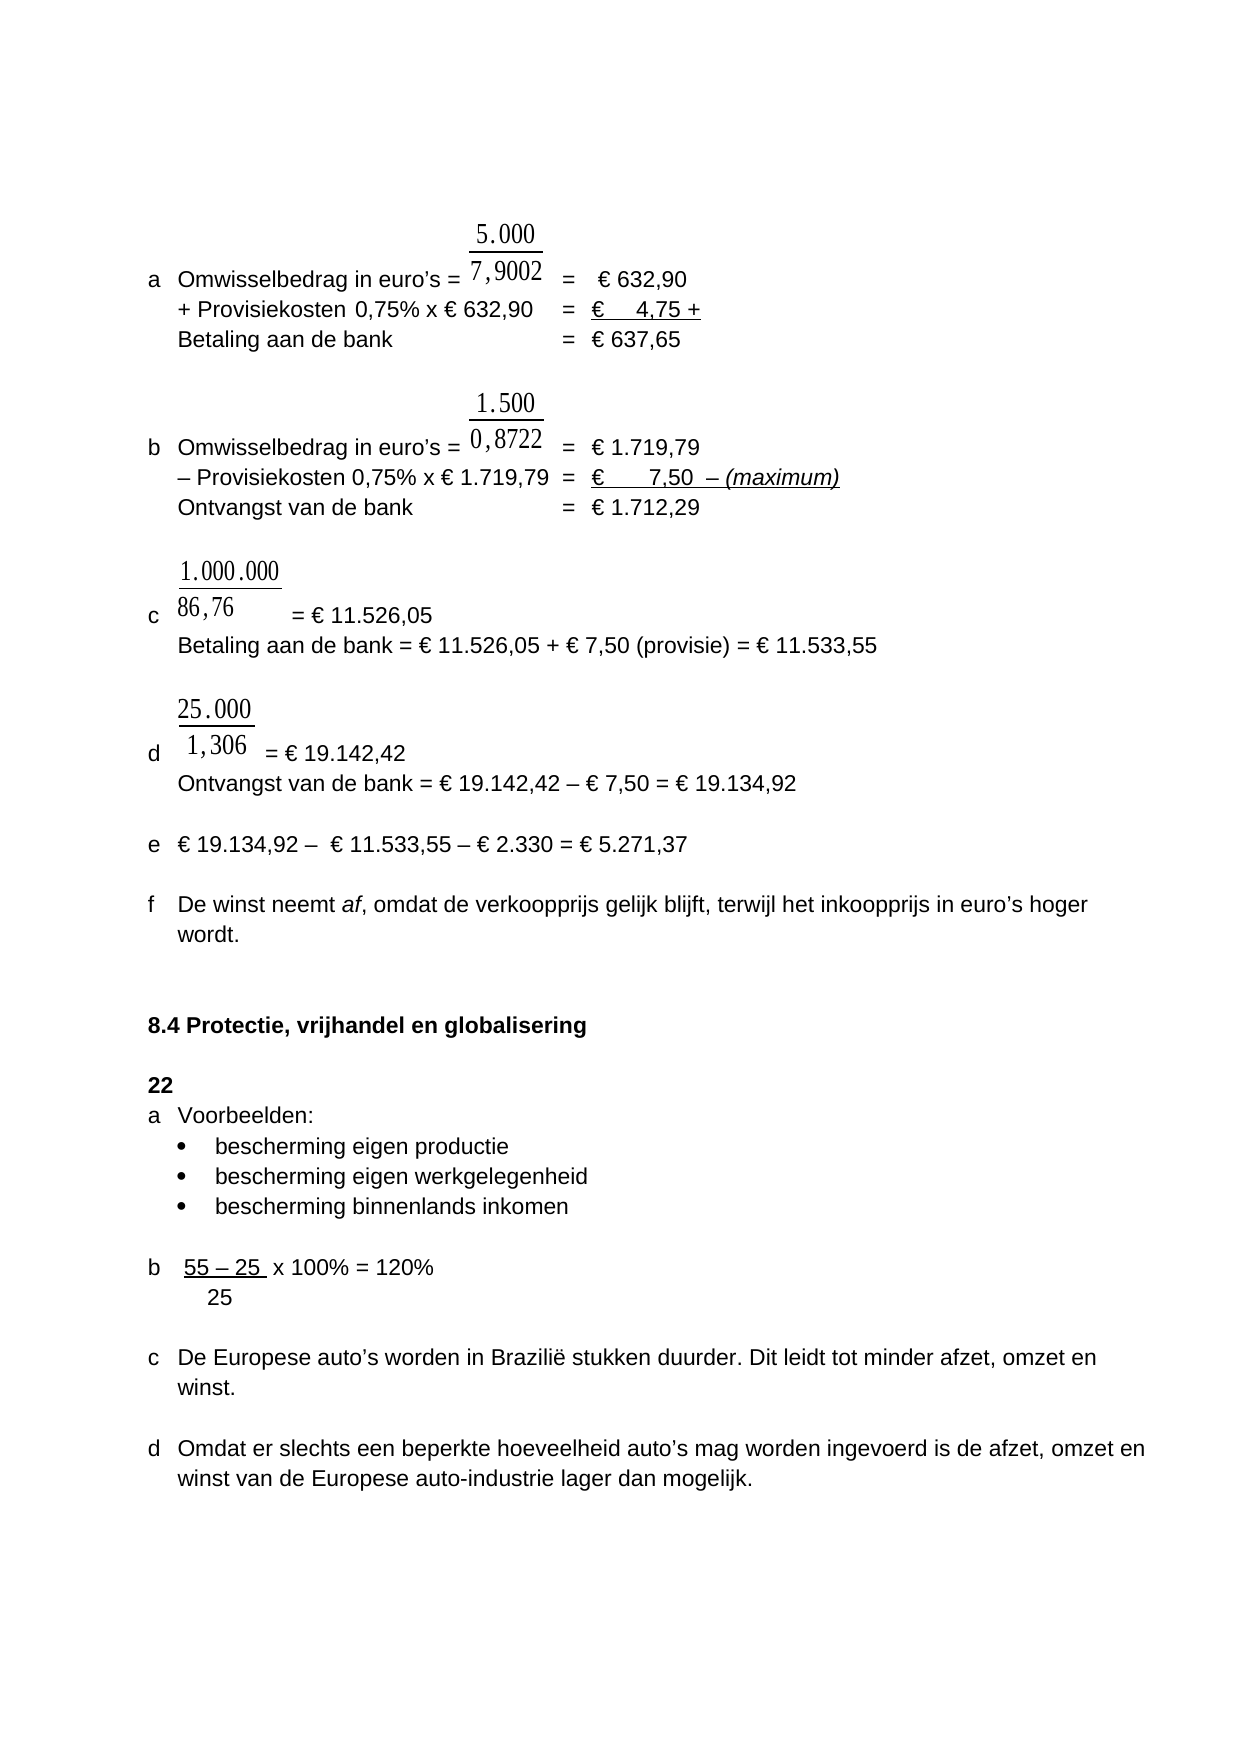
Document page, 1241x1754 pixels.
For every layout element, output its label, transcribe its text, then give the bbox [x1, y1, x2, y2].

text 25 [177, 1284, 1152, 1310]
text c De Europese auto’s worden in Brazilië stukken duurder. Dit leidt tot minder afzet, omzet en winst. [148, 1344, 1152, 1401]
text 8.4 Protectie, vrijhandel en globalisering [148, 1012, 1152, 1038]
text d = € 19.142,42 [148, 693, 1152, 766]
text Ontvangst van de bank = € 1.712,29 [148, 494, 1152, 521]
text Ontvangst van de bank = € 19.142,42 – € 7,50 = € 19.134,92 [148, 770, 1152, 797]
text + Provisiekosten 0,75% x € 632,90 = € 4,75 + [148, 296, 1152, 322]
text e € 19.134,92 – € 11.533,55 – € 2.330 = € 5.271,37 [148, 831, 1152, 857]
text 22 [148, 1072, 1152, 1099]
text a Voorbeelden: [148, 1102, 1152, 1129]
text a Omwisselbedrag in euro’s = = € 632,90 [148, 218, 1152, 292]
text – Provisiekosten 0,75% x € 1.719,79 = € 7,50 – (maximum) [148, 464, 1152, 491]
text Betaling aan de bank = € 637,65 [148, 326, 1152, 353]
text b 55 – 25 x 100% = 120% [148, 1253, 1152, 1280]
text f De winst neemt af, omdat de verkoopprijs gelijk blijft, terwijl het inkoopprijs in euro’s hoger wordt. [148, 891, 1152, 948]
list bescherming binnenlands inkomen [177, 1193, 1152, 1219]
text b Omwisselbedrag in euro’s = = € 1.719,79 [148, 387, 1152, 460]
text Betaling aan de bank = € 11.526,05 + € 7,50 (provisie) = € 11.533,55 [148, 632, 1152, 659]
list bescherming eigen productie [177, 1133, 1152, 1159]
text d Omdat er slechts een beperkte hoeveelheid auto’s mag worden ingevoerd is de afzet, omzet en winst van de Europese auto-industrie lager dan mogelijk. [148, 1435, 1152, 1491]
text c = € 11.526,05 [148, 555, 1152, 628]
list bescherming eigen werkgelegenheid [177, 1163, 1152, 1189]
